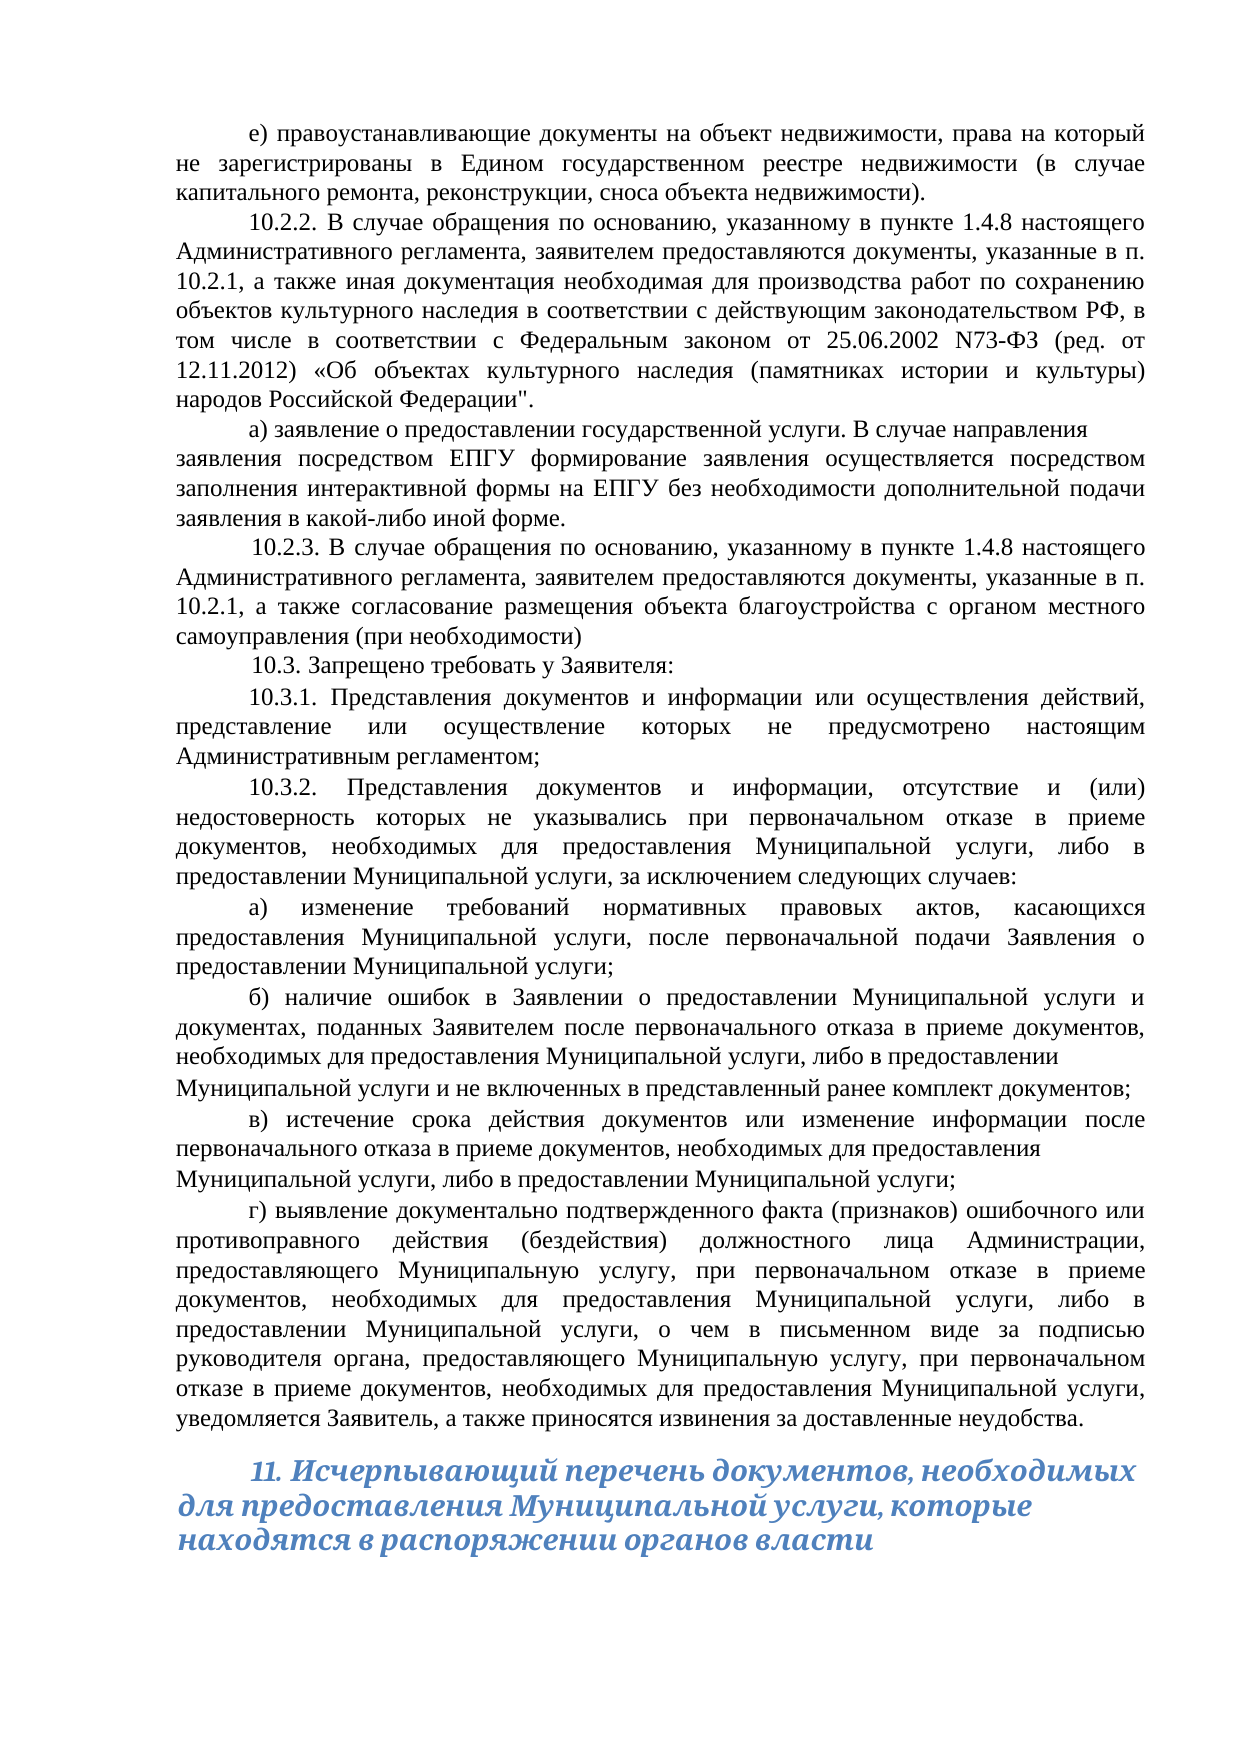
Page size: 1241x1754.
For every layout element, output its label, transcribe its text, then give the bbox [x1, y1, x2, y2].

text заявления посредством ЕПГУ формирование заявления осуществляется посредством заполнения интерактивной формы на ЕПГУ без необходимости дополнительной подачи заявления в какой-либо иной форме. [176, 443, 1146, 531]
text Муниципальной услуги, либо в предоставлении Муниципальной услуги; [176, 1164, 1146, 1193]
text 10.2.3. В случае обращения по основанию, указанному в пункте 1.4.8 настоящего Административного регламента, заявителем предоставляются документы, указанные в п. 10.2.1, а также согласование размещения объекта благоустройства с органом местного самоуправления (при необходимости) [176, 532, 1146, 650]
subtitle 11. Исчерпывающий перечень документов, необходимых для предоставления Муниципальной услуги, которые находятся в распоряжении органов власти [177, 1455, 1144, 1558]
text е) правоустанавливающие документы на объект недвижимости, права на который не зарегистрированы в Едином государственном реестре недвижимости (в случае капитального ремонта, реконструкции, сноса объекта недвижимости). [176, 118, 1146, 206]
text в) истечение срока действия документов или изменение информации после первоначального отказа в приеме документов, необходимых для предоставления [176, 1104, 1146, 1162]
text б) наличие ошибок в Заявлении о предоставлении Муниципальной услуги и документах, поданных Заявителем после первоначального отказа в приеме документов, необходимых для предоставления Муниципальной услуги, либо в предоставлении [176, 982, 1146, 1070]
text 10.2.2. В случае обращения по основанию, указанному в пункте 1.4.8 настоящего Административного регламента, заявителем предоставляются документы, указанные в п. 10.2.1, а также иная документация необходимая для производства работ по сохранению объектов культурного наследия в соответствии с действующим законодательством РФ, в том числе в соответствии с Федеральным законом от 25.06.2002 N73-ФЗ (ред. от 12.11.2012) «Об объектах культурного наследия (памятниках истории и культуры) народов Российской Федерации". [176, 207, 1146, 413]
text 10.3.2. Представления документов и информации, отсутствие и (или) недостоверность которых не указывались при первоначальном отказе в приеме документов, необходимых для предоставления Муниципальной услуги, либо в предоставлении Муниципальной услуги, за исключением следующих случаев: [176, 772, 1146, 889]
text Муниципальной услуги и не включенных в представленный ранее комплект документов; [176, 1073, 1146, 1101]
text г) выявление документально подтвержденного факта (признаков) ошибочного или противоправного действия (бездействия) должностного лица Администрации, предоставляющего Муниципальную услугу, при первоначальном отказе в приеме документов, необходимых для предоставления Муниципальной услуги, либо в предоставлении Муниципальной услуги, о чем в письменном виде за подписью руководителя органа, предоставляющего Муниципальную услугу, при первоначальном отказе в приеме документов, необходимых для предоставления Муниципальной услуги, уведомляется Заявитель, а также приносятся извинения за доставленные неудобства. [176, 1196, 1146, 1431]
text а) заявление о предоставлении государственной услуги. В случае направления [176, 414, 1146, 443]
text 10.3.1. Представления документов и информации или осуществления действий, представление или осуществление которых не предусмотрено настоящим Административным регламентом; [176, 682, 1146, 770]
text а) изменение требований нормативных правовых актов, касающихся предоставления Муниципальной услуги, после первоначальной подачи Заявления о предоставлении Муниципальной услуги; [176, 892, 1146, 980]
text 10.3. Запрещено требовать у Заявителя: [251, 651, 1146, 679]
